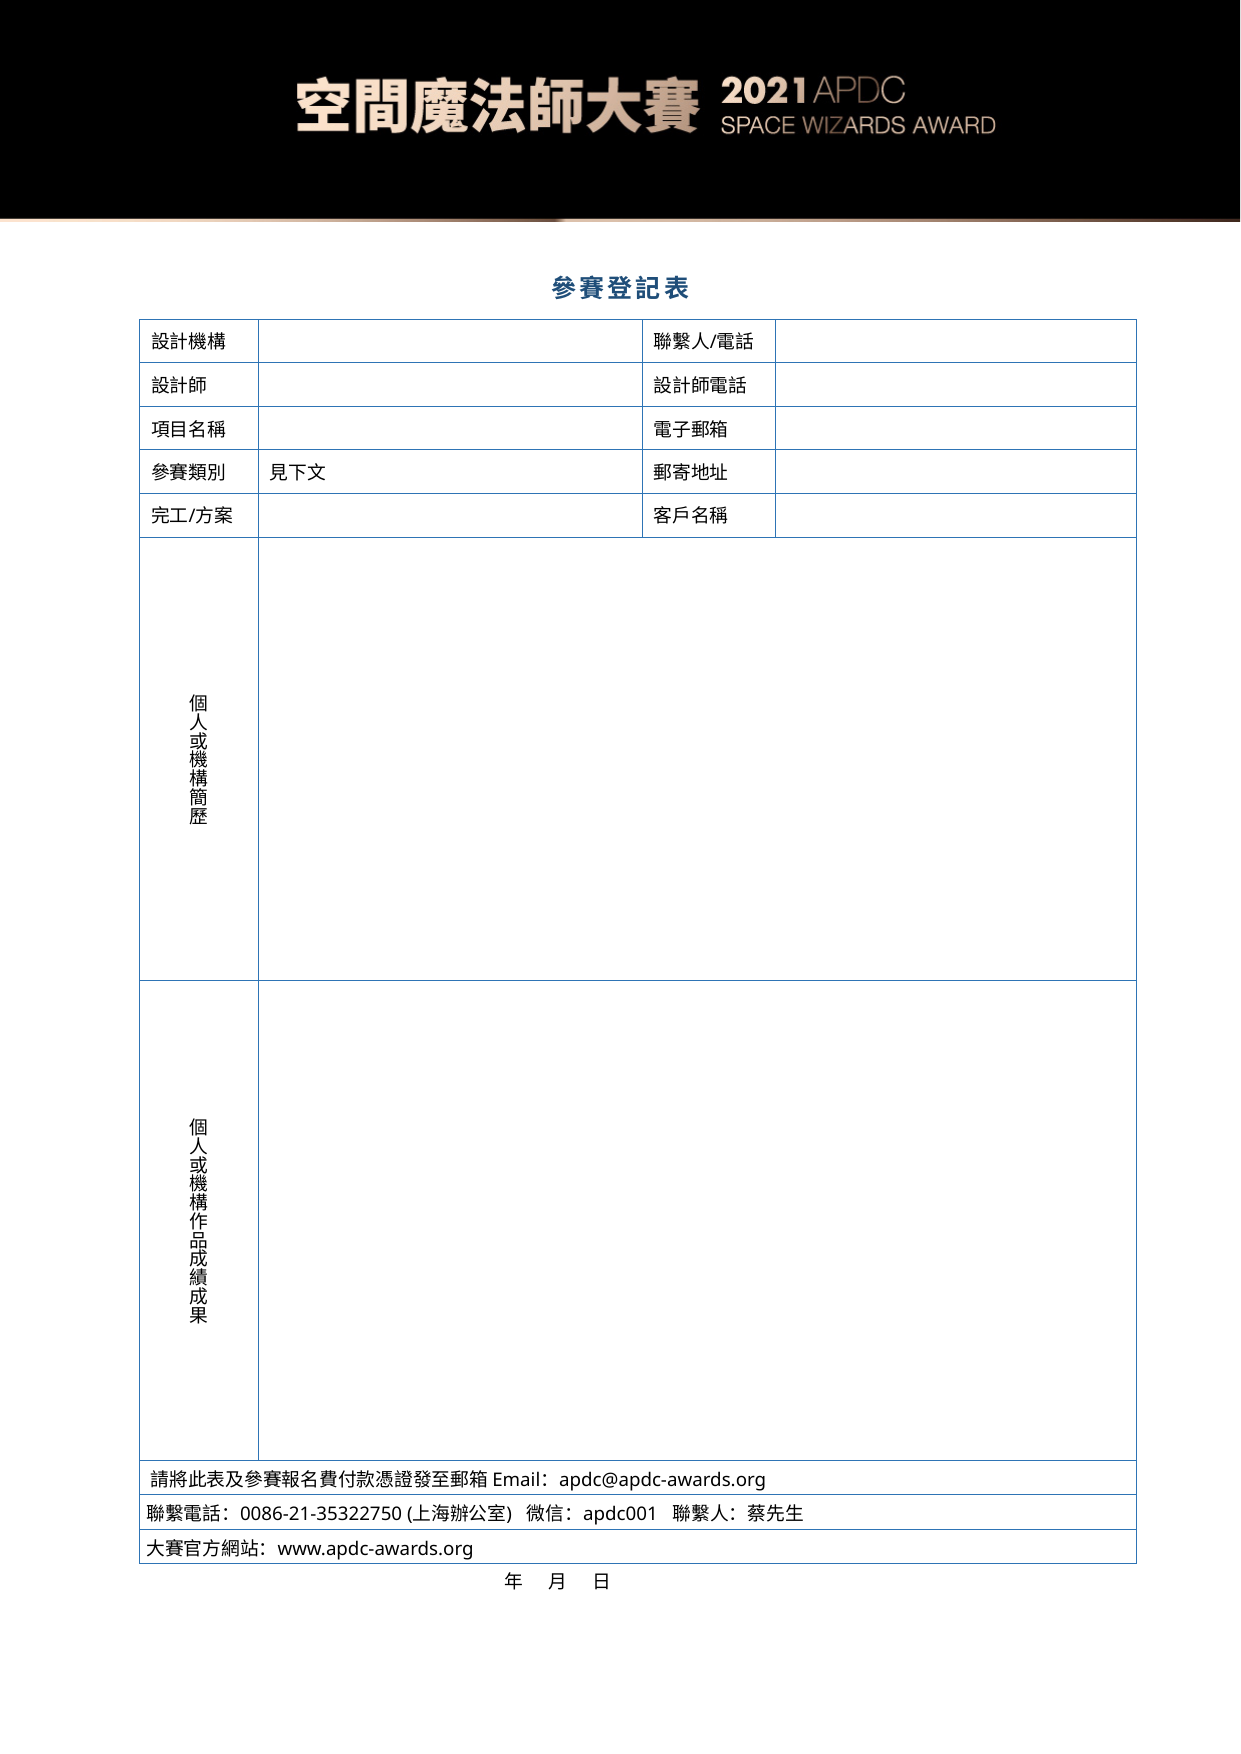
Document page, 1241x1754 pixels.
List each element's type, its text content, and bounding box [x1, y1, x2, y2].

table_cell 設計師電話 [643, 363, 775, 406]
table_cell 郵寄地址 [643, 450, 775, 492]
table_cell [259, 407, 642, 449]
table_cell [776, 494, 1136, 537]
table_cell [259, 981, 1136, 1459]
table_header [776, 320, 1136, 362]
table_header 設計機構 [140, 320, 258, 362]
table_cell 請將此表及參賽報名費付款憑證發至郵箱 Email：apdc@apdc-awards.org [140, 1461, 1136, 1494]
table_cell [259, 363, 642, 406]
picture [0, 0, 1241, 222]
table_cell 個人或機構簡歷 [140, 538, 258, 980]
table_cell [259, 494, 642, 537]
table_cell [259, 538, 1136, 980]
table_cell [776, 450, 1136, 492]
table_cell 見下文 [259, 450, 642, 492]
table_header 聯繫人/電話 [643, 320, 775, 362]
table_cell 設計師 [140, 363, 258, 406]
table_cell 電子郵箱 [643, 407, 775, 449]
text 年 月 日 [187, 1564, 1053, 1596]
table_cell 客戶名稱 [643, 494, 775, 537]
table_cell 個人或機構作品成績成果 [140, 981, 258, 1459]
table_cell [776, 407, 1136, 449]
table_cell 大賽官方網站：www.apdc-awards.org [140, 1530, 1136, 1563]
table_cell [776, 363, 1136, 406]
text 參賽登記表 [187, 254, 1053, 319]
table_header [259, 320, 642, 362]
table_cell 項目名稱 [140, 407, 258, 449]
table_cell 聯繫電話：0086-21-35322750 (上海辦公室) 微信：apdc001 聯繫人：蔡先生 [140, 1495, 1136, 1529]
table_cell 完工/方案 [140, 494, 258, 537]
table_cell 參賽類別 [140, 450, 258, 492]
